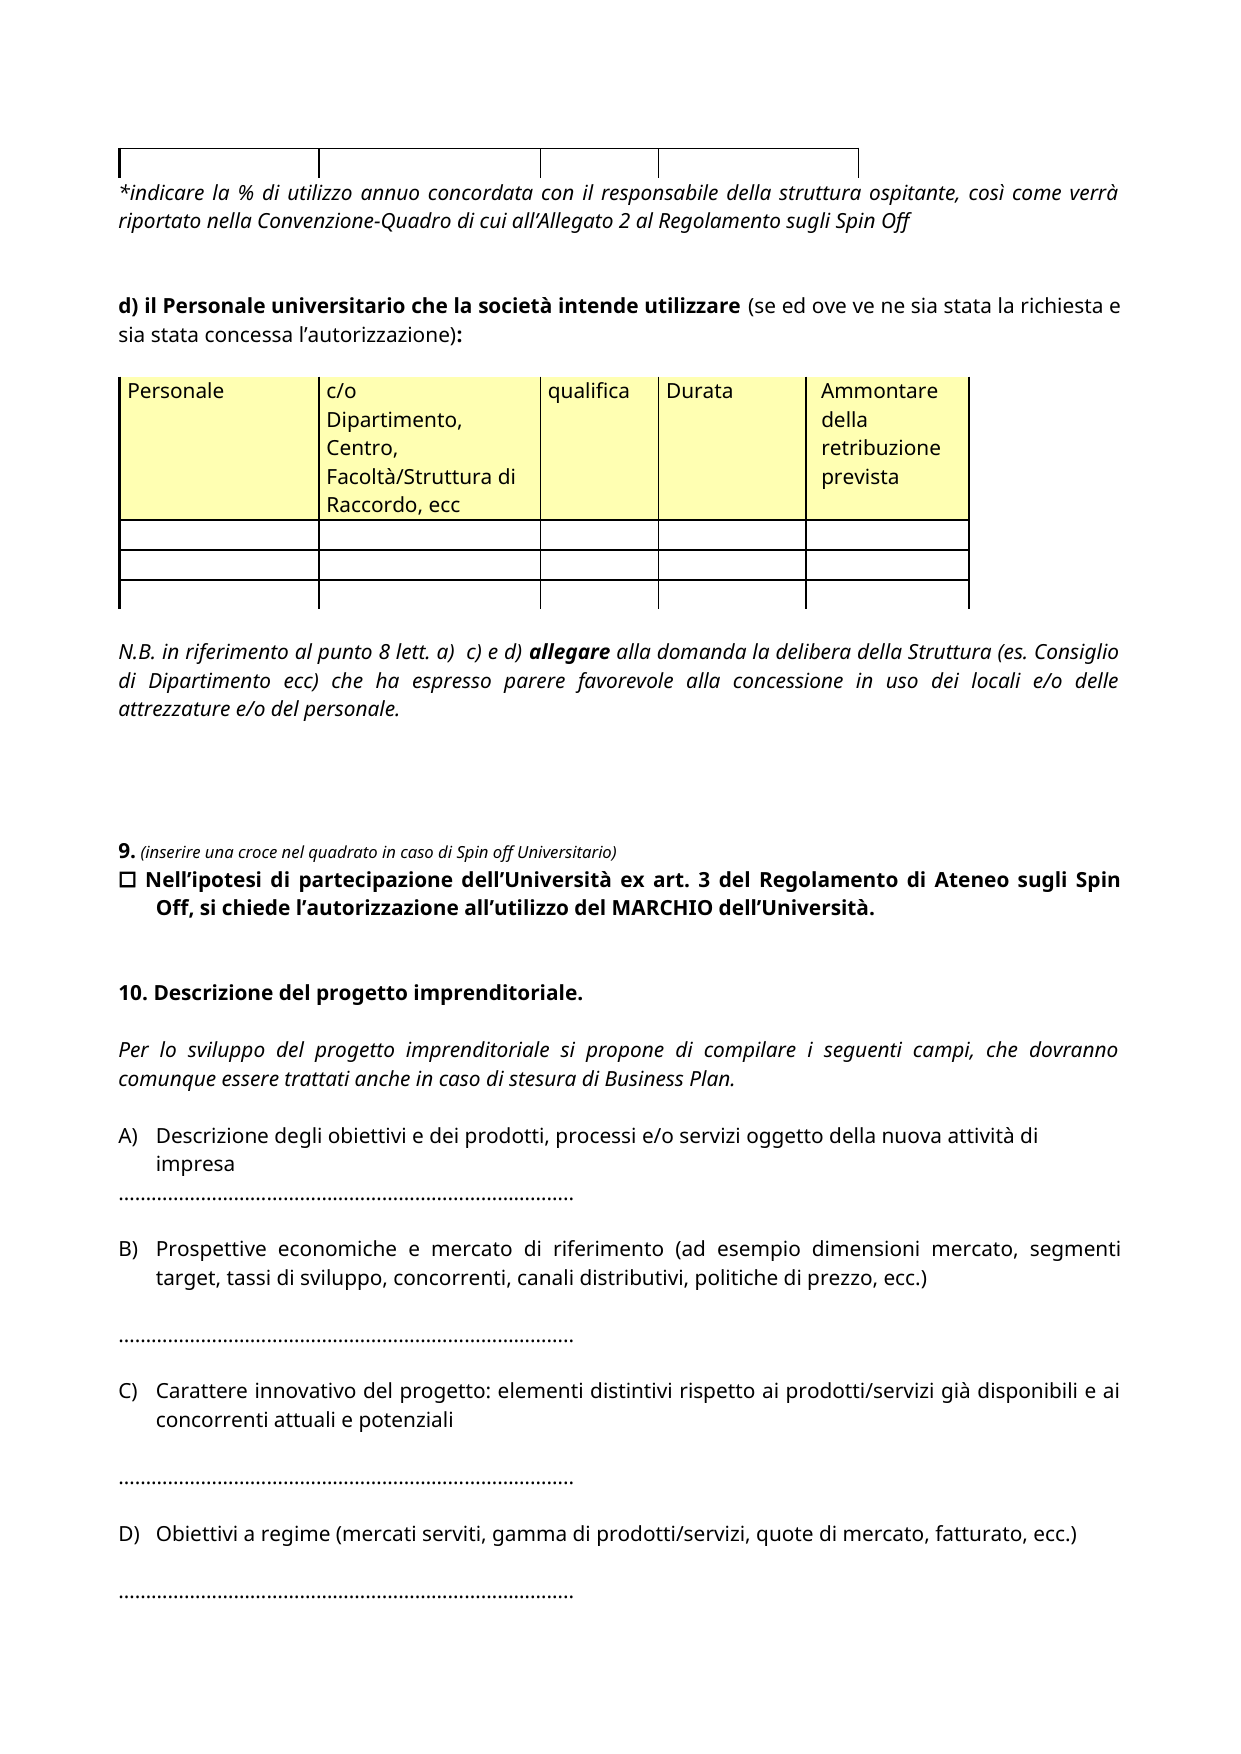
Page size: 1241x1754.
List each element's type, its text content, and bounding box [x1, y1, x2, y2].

list Descrizione degli obiettivi e dei prodotti, processi e/o servizi oggetto della nuova attività di impresa [118, 1121, 1122, 1178]
text ……………………………………………………………………….. [118, 1462, 1122, 1490]
table_cell [320, 149, 540, 178]
table_cell [807, 521, 968, 549]
table_header Ammontare della retribuzione prevista [807, 377, 968, 519]
text 9. (inserire una croce nel quadrato in caso di Spin off Universitario) [118, 836, 1122, 865]
table_cell [659, 581, 805, 609]
text ……………………………………………………………………….. [118, 1178, 1122, 1206]
text Nell’ipotesi di partecipazione dell’Università ex art. 3 del Regolamento di Ateneo sugli Spin Off, si chiede l’autorizzazione all’utilizzo del MARCHIO dell’Università. [118, 865, 1122, 922]
table_cell [121, 581, 318, 609]
text 10. Descrizione del progetto imprenditoriale. [118, 978, 1122, 1007]
table_cell [807, 581, 968, 609]
table_cell [121, 521, 318, 549]
table_cell [541, 551, 658, 579]
table_cell [659, 521, 805, 549]
table_cell [121, 149, 318, 178]
table_cell [541, 581, 658, 609]
table_cell [541, 521, 658, 549]
table_cell [659, 149, 858, 178]
table_header Personale [121, 377, 318, 519]
table_cell [541, 149, 658, 178]
table_cell [320, 551, 540, 579]
table_header Durata [659, 377, 805, 519]
text ……………………………………………………………………….. [118, 1320, 1122, 1348]
table_cell [807, 551, 968, 579]
list Carattere innovativo del progetto: elementi distintivi rispetto ai prodotti/servizi già disponibili e ai concorrenti attuali e potenziali [118, 1377, 1122, 1433]
list Obiettivi a regime (mercati serviti, gamma di prodotti/servizi, quote di mercato, fatturato, ecc.) [118, 1519, 1122, 1547]
table_cell [121, 551, 318, 579]
text *indicare la % di utilizzo annuo concordata con il responsabile della struttura ospitante, così come verrà riportato nella Convenzione-Quadro di cui all’Allegato 2 al Regolamento sugli Spin Off [118, 178, 1122, 234]
text d) il Personale universitario che la società intende utilizzare (se ed ove ve ne sia stata la richiesta e sia stata concessa l’autorizzazione): [118, 291, 1122, 348]
text Per lo sviluppo del progetto imprenditoriale si propone di compilare i seguenti campi, che dovranno comunque essere trattati anche in caso di stesura di Business Plan. [118, 1035, 1122, 1092]
table_header c/o Dipartimento, Centro, Facoltà/Struttura di Raccordo, ecc [320, 377, 540, 519]
table_header qualifica [541, 377, 658, 519]
table_cell [659, 551, 805, 579]
table_cell [320, 521, 540, 549]
text ……………………………………………………………………….. [118, 1576, 1122, 1604]
text N.B. in riferimento al punto 8 lett. a) c) e d) allegare alla domanda la delibera della Struttura (es. Consiglio di Dipartimento ecc) che ha espresso parere favorevole alla concessione in uso dei locali e/o delle attrezzature e/o del personale. [118, 637, 1122, 723]
list Prospettive economiche e mercato di riferimento (ad esempio dimensioni mercato, segmenti target, tassi di sviluppo, concorrenti, canali distributivi, politiche di prezzo, ecc.) [118, 1234, 1122, 1291]
table_cell [320, 581, 540, 609]
